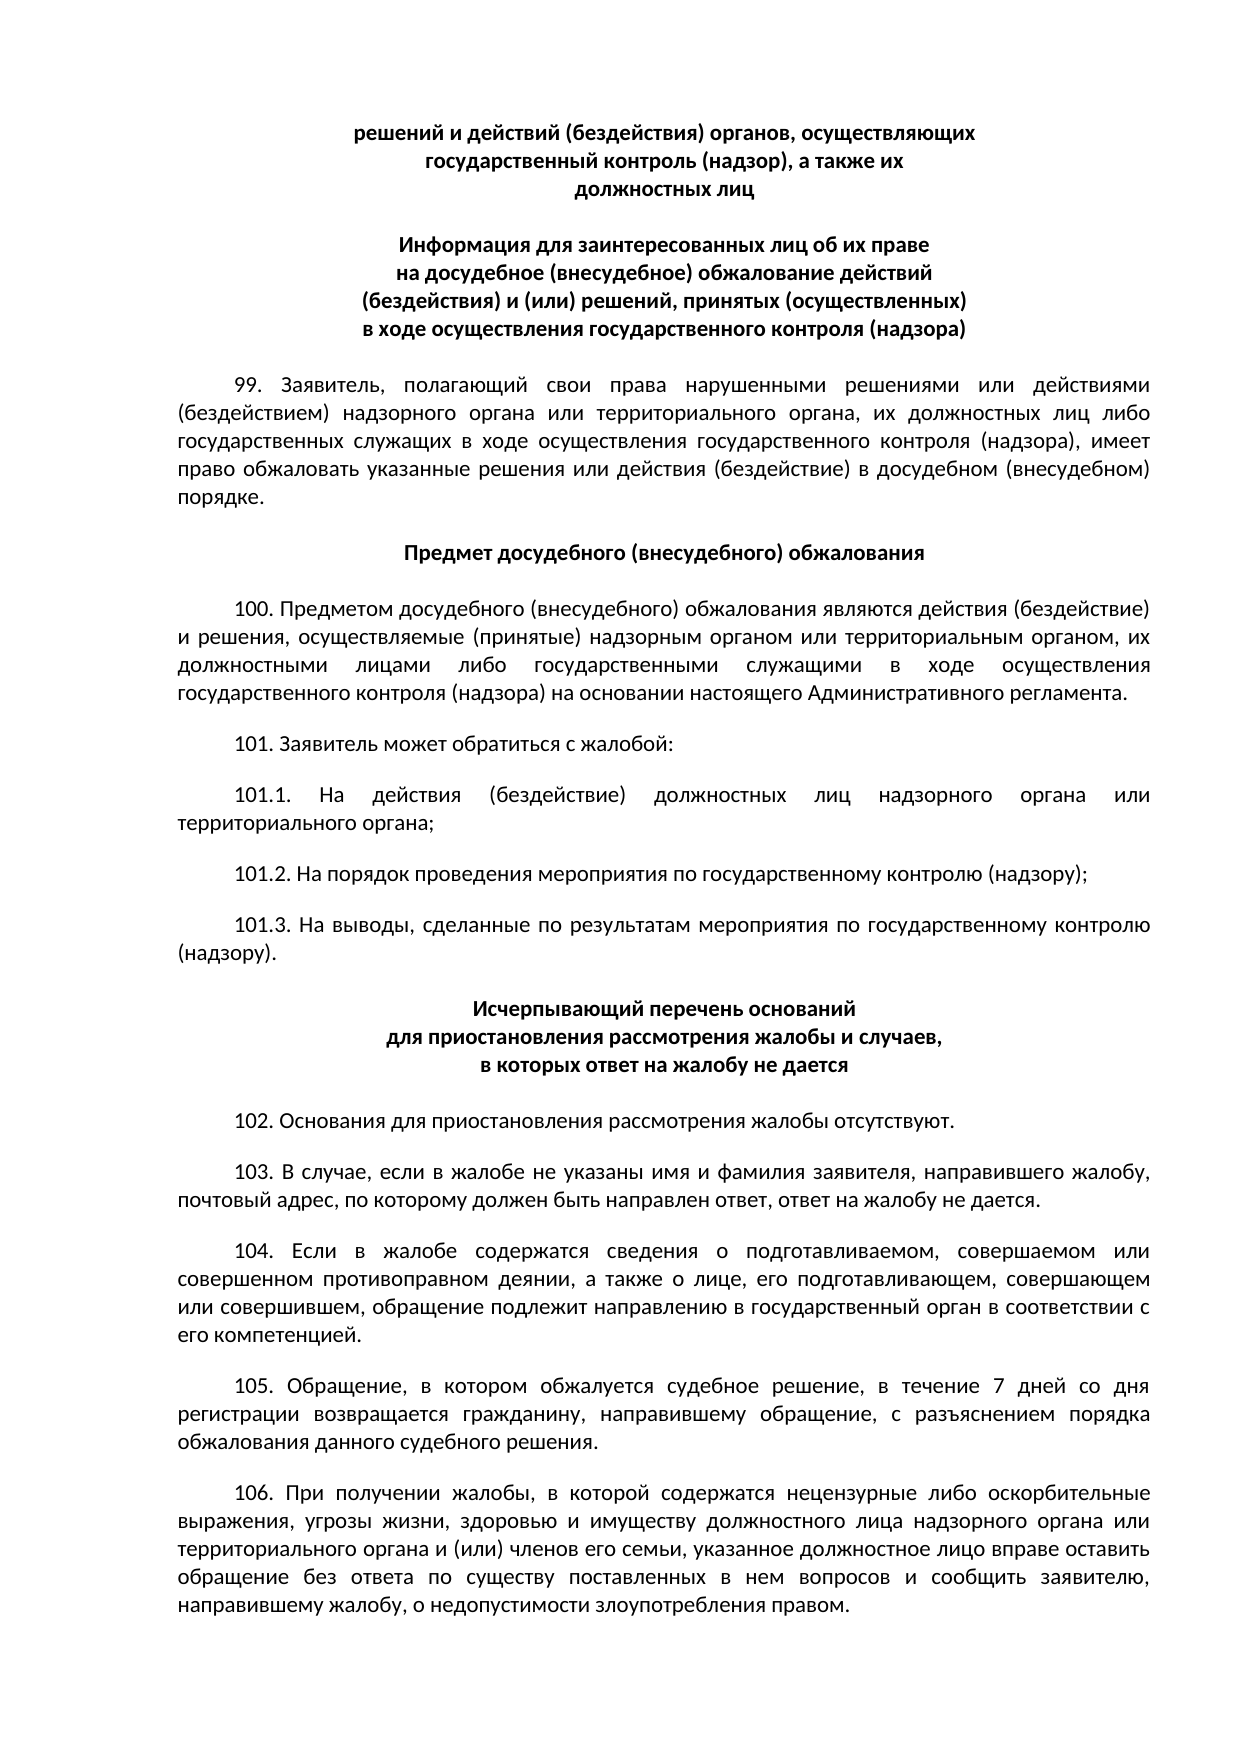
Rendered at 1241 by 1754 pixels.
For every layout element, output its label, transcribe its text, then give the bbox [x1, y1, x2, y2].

title в которых ответ на жалобу не дается [177, 1050, 1152, 1078]
title Информация для заинтересованных лиц об их праве [177, 230, 1152, 258]
text 106. При получении жалобы, в которой содержатся нецензурные либо оскорбительные выражения, угрозы жизни, здоровью и имуществу должностного лица надзорного органа или территориального органа и (или) членов его семьи, указанное должностное лицо вправе оставить обращение без ответа по существу поставленных в нем вопросов и сообщить заявителю, направившему жалобу, о недопустимости злоупотребления правом. [177, 1478, 1152, 1618]
title для приостановления рассмотрения жалобы и случаев, [177, 1022, 1152, 1050]
text 100. Предметом досудебного (внесудебного) обжалования являются действия (бездействие) и решения, осуществляемые (принятые) надзорным органом или территориальным органом, их должностными лицами либо государственными служащими в ходе осуществления государственного контроля (надзора) на основании настоящего Административного регламента. [177, 594, 1152, 707]
text 105. Обращение, в котором обжалуется судебное решение, в течение 7 дней со дня регистрации возвращается гражданину, направившему обращение, с разъяснением порядка обжалования данного судебного решения. [177, 1371, 1152, 1455]
title государственный контроль (надзор), а также их [177, 146, 1152, 174]
title Исчерпывающий перечень оснований [177, 994, 1152, 1022]
text 102. Основания для приостановления рассмотрения жалобы отсутствуют. [177, 1106, 1152, 1134]
title в ходе осуществления государственного контроля (надзора) [177, 314, 1152, 342]
title на досудебное (внесудебное) обжалование действий [177, 258, 1152, 286]
text 101.3. На выводы, сделанные по результатам мероприятия по государственному контролю (надзору). [177, 910, 1152, 966]
text 101. Заявитель может обратиться с жалобой: [177, 729, 1152, 757]
text 103. В случае, если в жалобе не указаны имя и фамилия заявителя, направившего жалобу, почтовый адрес, по которому должен быть направлен ответ, ответ на жалобу не дается. [177, 1157, 1152, 1213]
title (бездействия) и (или) решений, принятых (осуществленных) [177, 286, 1152, 314]
text 101.2. На порядок проведения мероприятия по государственному контролю (надзору); [177, 859, 1152, 887]
text 99. Заявитель, полагающий свои права нарушенными решениями или действиями (бездействием) надзорного органа или территориального органа, их должностных лиц либо государственных служащих в ходе осуществления государственного контроля (надзора), имеет право обжаловать указанные решения или действия (бездействие) в досудебном (внесудебном) порядке. [177, 370, 1152, 510]
title решений и действий (бездействия) органов, осуществляющих [177, 118, 1152, 146]
title должностных лиц [177, 174, 1152, 202]
title Предмет досудебного (внесудебного) обжалования [177, 538, 1152, 566]
text 101.1. На действия (бездействие) должностных лиц надзорного органа или территориального органа; [177, 780, 1152, 836]
text 104. Если в жалобе содержатся сведения о подготавливаемом, совершаемом или совершенном противоправном деянии, а также о лице, его подготавливающем, совершающем или совершившем, обращение подлежит направлению в государственный орган в соответствии с его компетенцией. [177, 1236, 1152, 1348]
